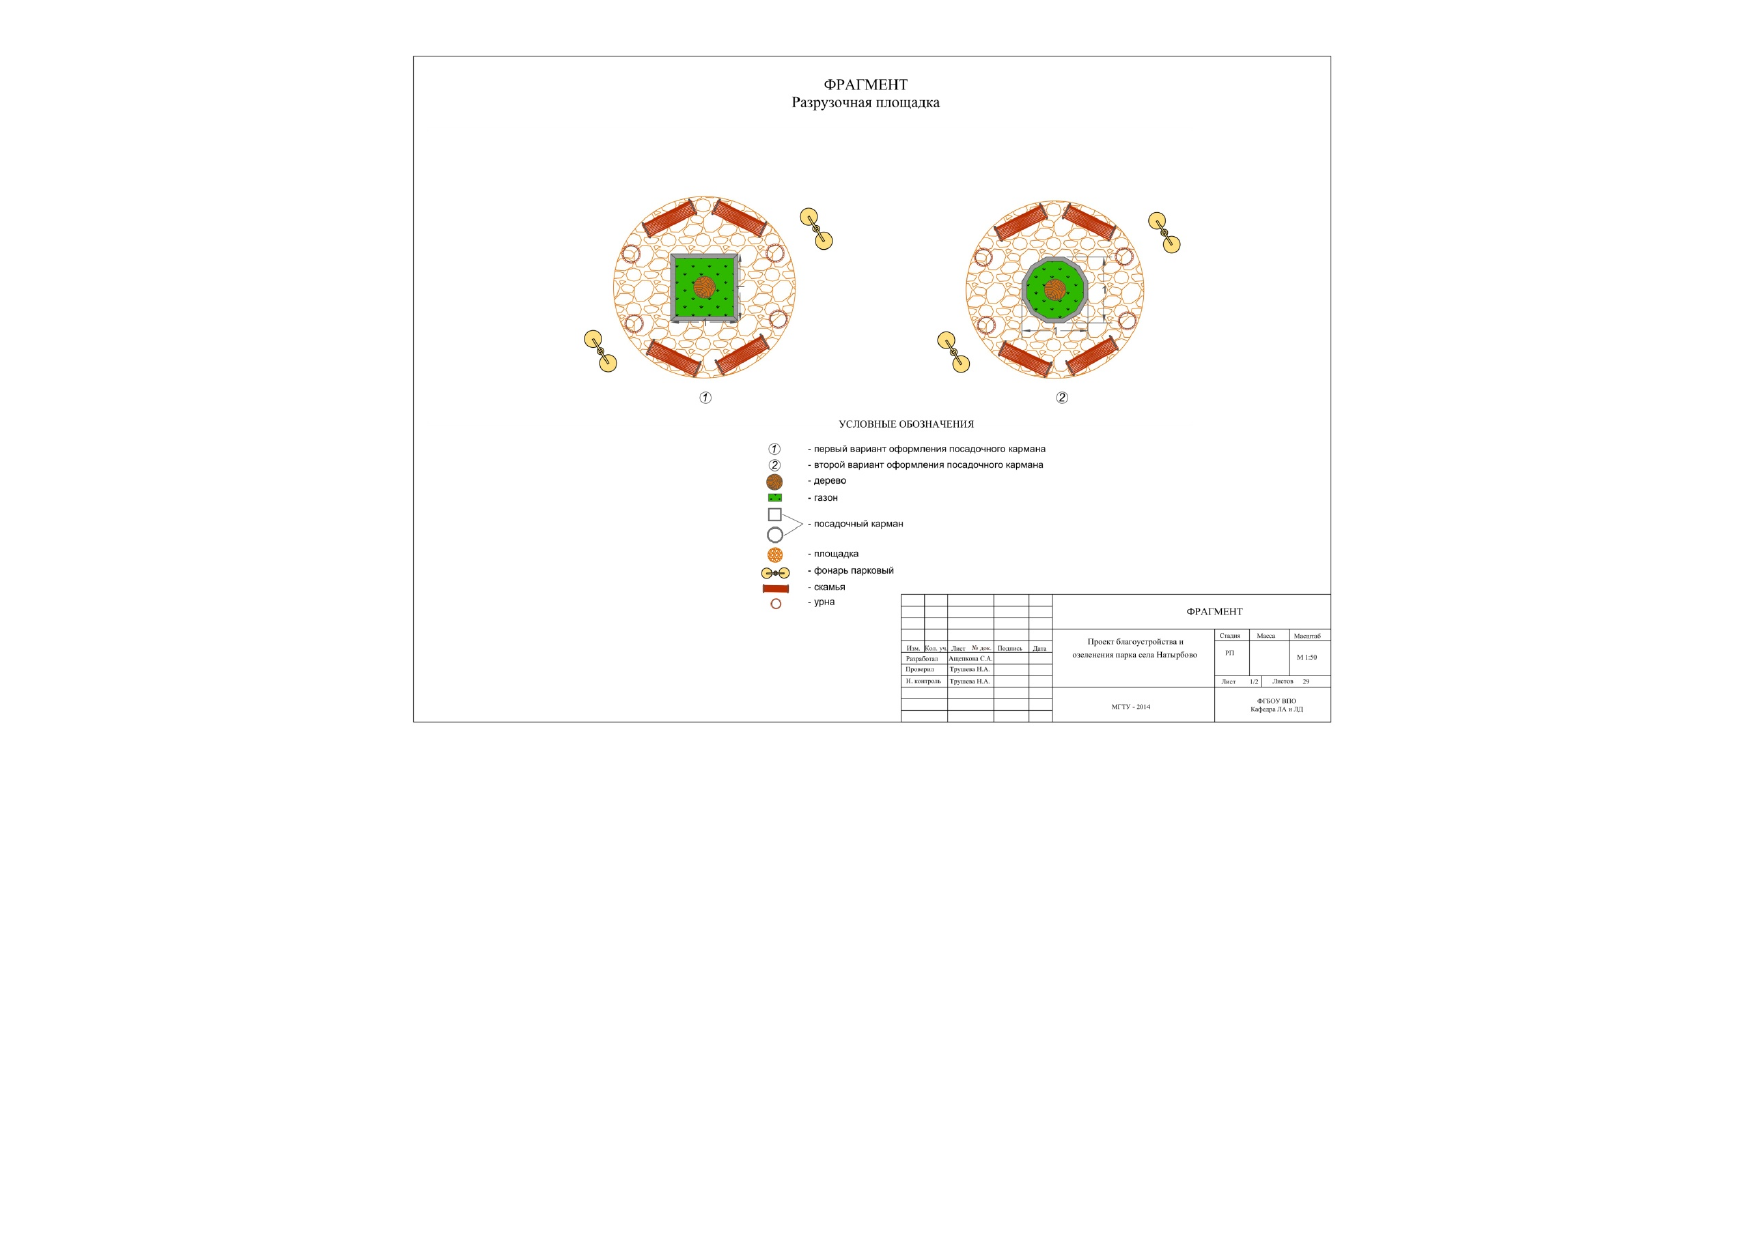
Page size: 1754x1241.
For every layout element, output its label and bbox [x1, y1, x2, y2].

picture [367, 44, 1343, 733]
